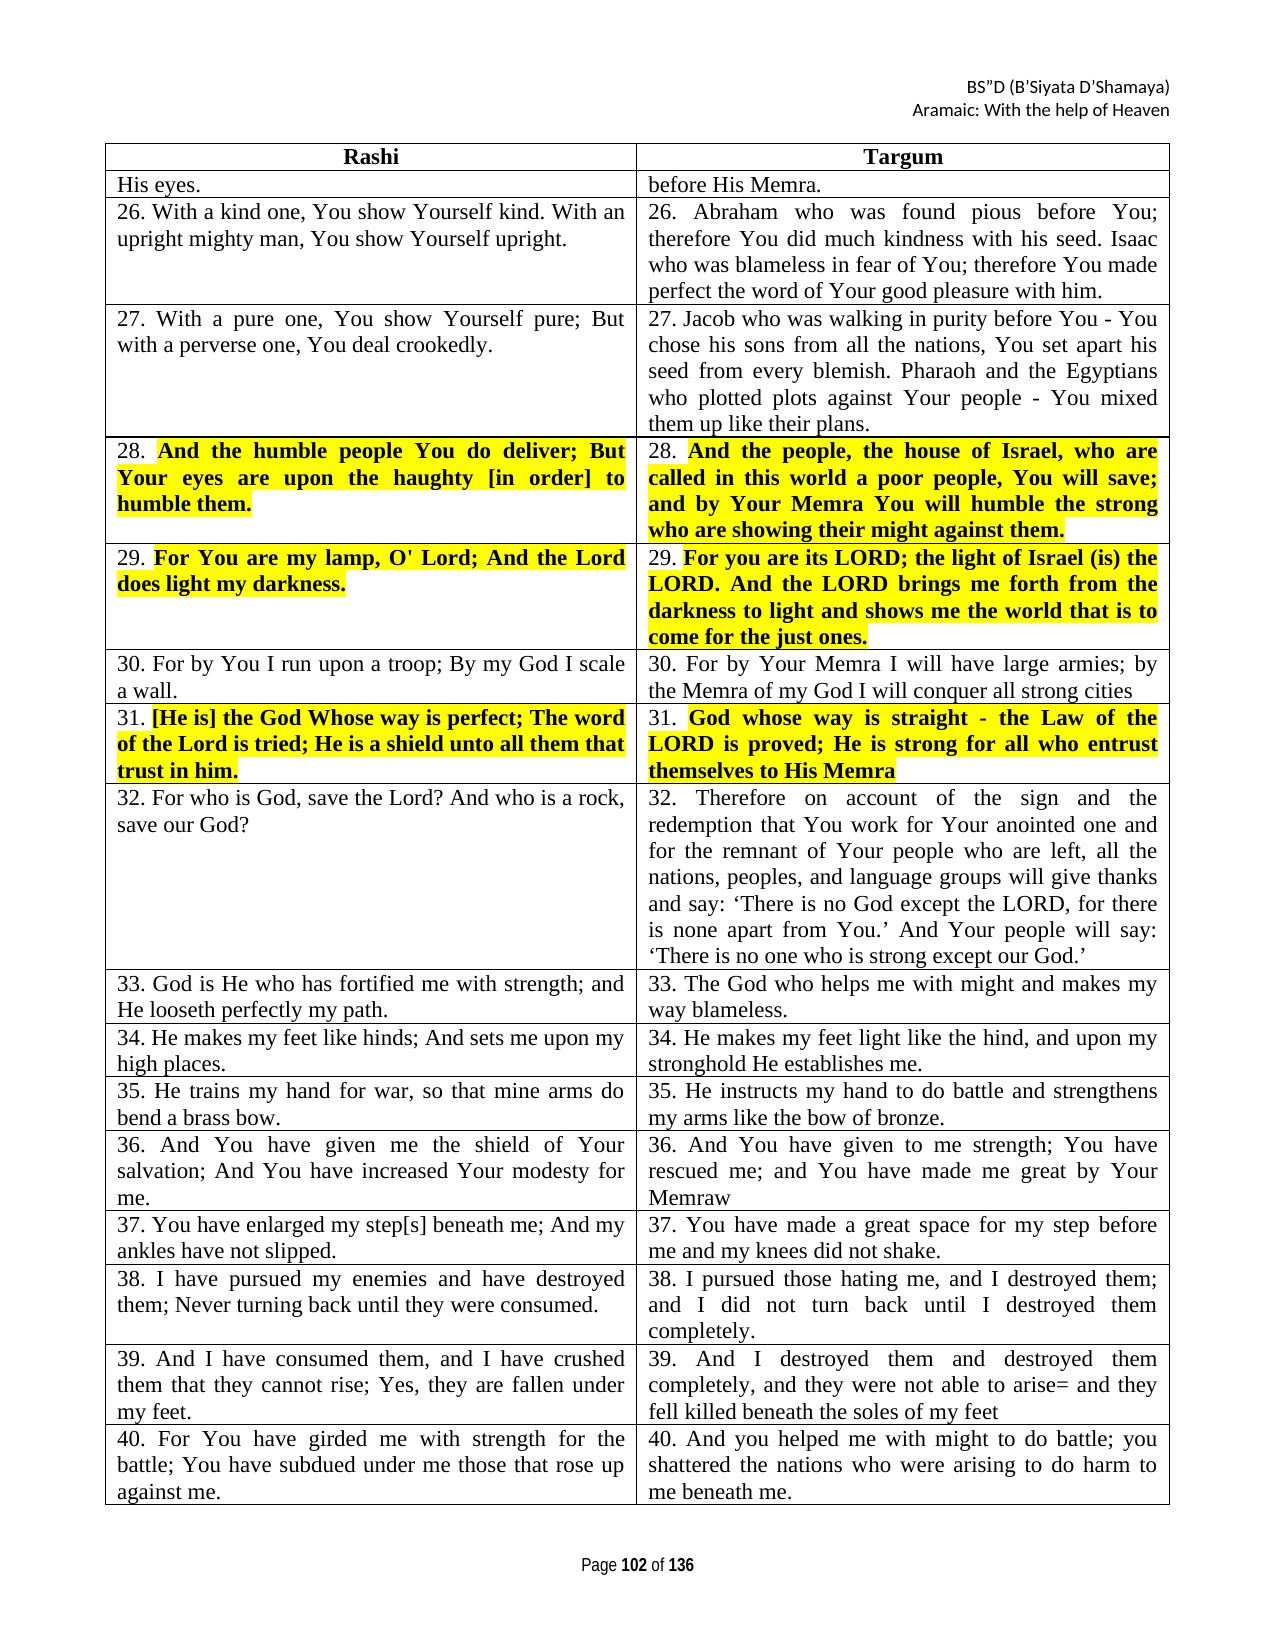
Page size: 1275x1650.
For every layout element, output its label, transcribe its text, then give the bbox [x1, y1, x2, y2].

table_cell 38. I have pursued my enemies and have destroyed them; Never turning back until they were consumed. [106, 1265, 636, 1344]
table_cell 36. And You have given to me strength; You have rescued me; and You have made me great by Your Memraw [637, 1131, 1169, 1210]
table_cell 32. Therefore on account of the sign and the redemption that You work for Your anointed one and for the remnant of Your people who are left, all the nations, peoples, and language groups will give thanks and say: ‘There is no God except the LORD, for there is none apart from You.’ And Your people will say: ‘There is no one who is strong except our God.’ [637, 784, 1169, 969]
table_cell 33. The God who helps me with might and makes my way blameless. [637, 970, 1169, 1022]
table_cell 27. Jacob who was walking in purity before You - You chose his sons from all the nations, You set apart his seed from every blemish. Pharaoh and the Egyptians who plotted plots against Your people - You mixed them up like their plans. [637, 305, 1169, 436]
table_cell 33. God is He who has fortified me with strength; and He looseth perfectly my path. [106, 970, 636, 1022]
table_cell 27. With a pure one, You show Yourself pure; But with a perverse one, You deal crookedly. [106, 305, 636, 436]
table_cell 34. He makes my feet like hinds; And sets me upon my high places. [106, 1024, 636, 1076]
table_cell 31. [He is] the God Whose way is perfect; The word of the Lord is tried; He is a shield unto all them that trust in him. [238, 704, 636, 783]
table_cell 40. For You have girded me with strength for the battle; You have subdued under me those that rose up against me. [106, 1425, 636, 1504]
table_cell 38. I pursued those hating me, and I destroyed them; and I did not turn back until I destroyed them completely. [637, 1265, 1169, 1344]
table_cell 26. With a kind one, You show Yourself kind. With an upright mighty man, You show Yourself upright. [106, 198, 636, 304]
table_cell 39. And I have consumed them, and I have crushed them that they cannot rise; Yes, they are fallen under my feet. [106, 1345, 636, 1424]
table_cell 34. He makes my feet light like the hind, and upon my stronghold He establishes me. [637, 1024, 1169, 1076]
table_header Targum [637, 144, 1169, 170]
table_cell 30. For by Your Memra I will have large armies; by the Memra of my God I will conquer all strong cities [637, 650, 1169, 703]
table_cell 35. He trains my hand for war, so that mine arms do bend a brass bow. [106, 1077, 636, 1130]
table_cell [106, 171, 636, 197]
table_cell 32. For who is God, save the Lord? And who is a rock, save our God? [106, 784, 636, 969]
table_cell 29. For You are my lamp, O' Lord; And the Lord does light my darkness. [106, 544, 636, 649]
table_cell 40. And you helped me with might to do battle; you shattered the nations who were arising to do harm to me beneath me. [637, 1425, 1169, 1504]
table_cell 35. He instructs my hand to do battle and strengthens my arms like the bow of bronze. [637, 1077, 1169, 1130]
table_cell 29. For you are its LORD; the light of Israel (is) the LORD. And the LORD brings me forth from the darkness to light and shows me the world that is to come for the just ones. [868, 544, 1169, 649]
table_cell 28. And the humble people You do deliver; But Your eyes are upon the haughty [in order] to humble them. [106, 438, 636, 543]
table_cell 26. Abraham who was found pious before You; therefore You did much kindness with his seed. Isaac who was blameless in fear of You; therefore You made perfect the word of Your good pleasure with him. [637, 198, 1169, 304]
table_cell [637, 171, 1169, 197]
table_header Rashi [106, 144, 636, 170]
table_cell 30. For by You I run upon a troop; By my God I scale a wall. [106, 650, 636, 703]
table_cell 39. And I destroyed them and destroyed them completely, and they were not able to arise= and they fell killed beneath the soles of my feet [637, 1345, 1169, 1424]
table_cell 36. And You have given me the shield of Your salvation; And You have increased Your modesty for me. [106, 1131, 636, 1210]
table_cell 37. You have made a great space for my step before me and my knees did not shake. [637, 1211, 1169, 1264]
table_cell 37. You have enlarged my step[s] beneath me; And my ankles have not slipped. [106, 1211, 636, 1264]
table_cell 31. God whose way is straight - the Law of the LORD is proved; He is strong for all who entrust themselves to His Memra [896, 704, 1169, 783]
